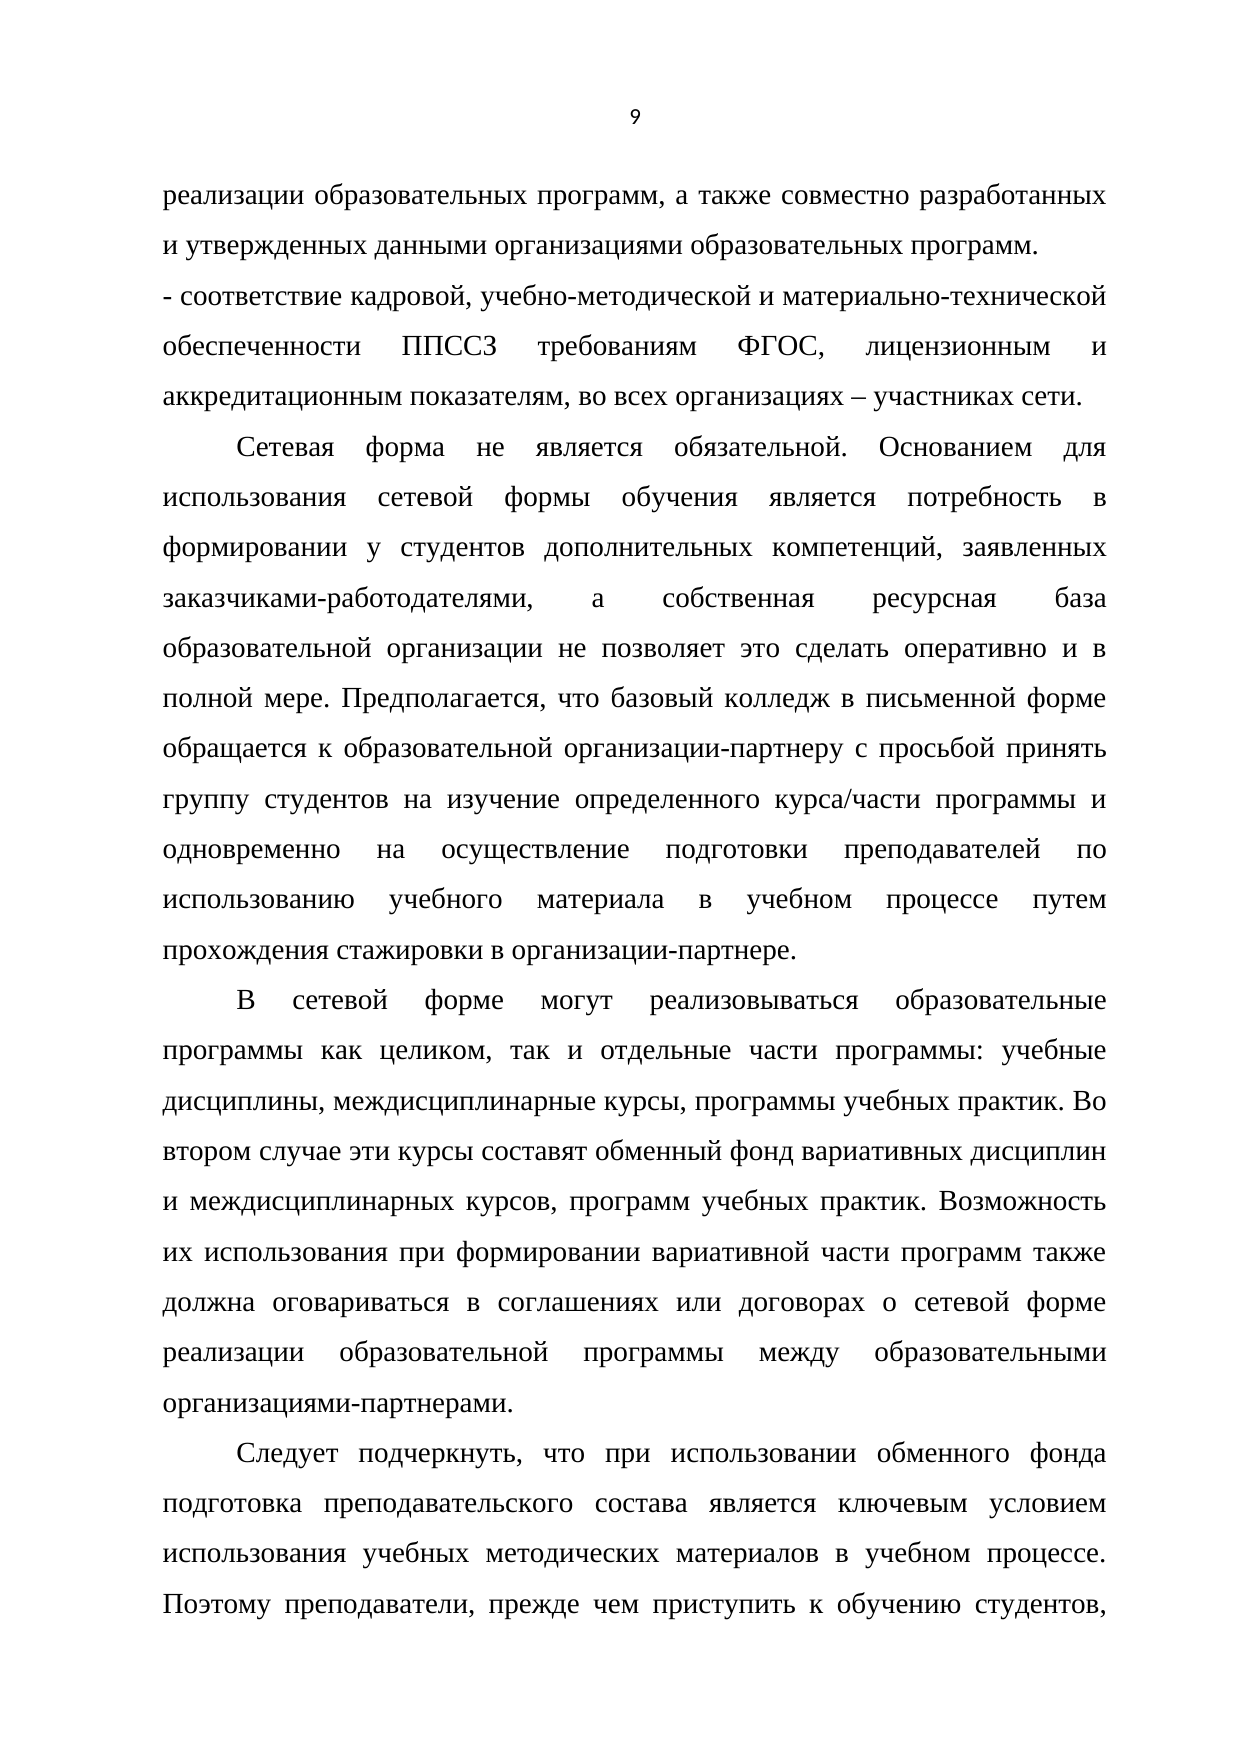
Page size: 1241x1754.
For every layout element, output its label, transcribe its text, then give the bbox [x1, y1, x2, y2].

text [162, 177, 1107, 261]
text - соответствие кадровой, учебно-методической и материально-технической обеспеченности ППССЗ требованиям ФГОС, лицензионным и аккредитационным показателям, во всех организациях – участниках сети. [162, 278, 1107, 412]
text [162, 1435, 1107, 1619]
text В сетевой форме могут реализовываться образовательные программы как целиком, так и отдельные части программы: учебные дисциплины, междисциплинарные курсы, программы учебных практик. Во втором случае эти курсы составят обменный фонд вариативных дисциплин и междисциплинарных курсов, программ учебных практик. Возможность их использования при формировании вариативной части программ также должна оговариваться в соглашениях или договорах о сетевой форме реализации образовательной программы между образовательными организациями-партнерами. [162, 982, 1107, 1418]
text Сетевая форма не является обязательной. Основанием для использования сетевой формы обучения является потребность в формировании у студентов дополнительных компетенций, заявленных заказчиками-работодателями, а собственная ресурсная база образовательной организации не позволяет это сделать оперативно и в полной мере. Предполагается, что базовый колледж в письменной форме обращается к образовательной организации-партнеру с просьбой принять группу студентов на изучение определенного курса/части программы и одновременно на осуществление подготовки преподавателей по использованию учебного материала в учебном процессе путем прохождения стажировки в организации-партнере. [162, 429, 1107, 965]
